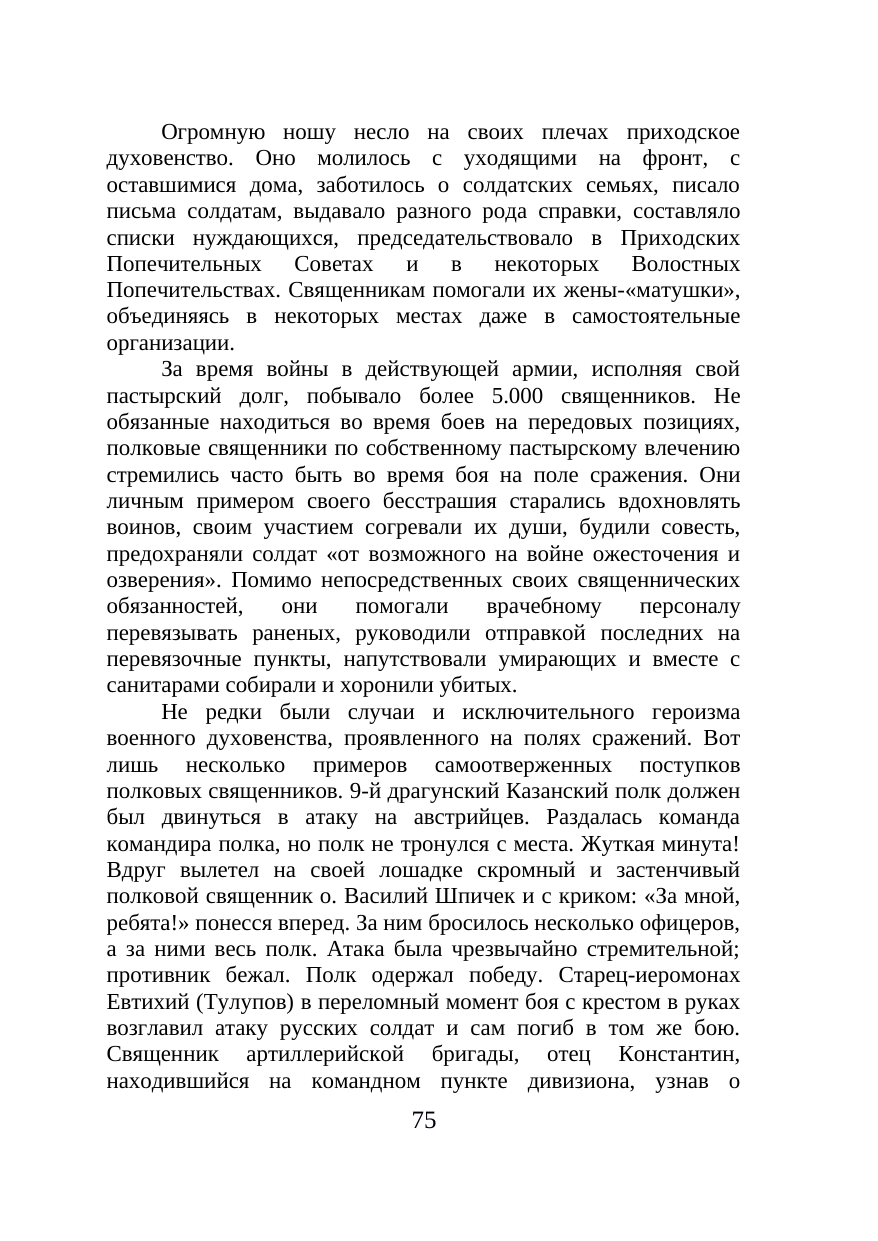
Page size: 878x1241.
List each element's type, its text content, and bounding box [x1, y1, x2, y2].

text Огромную ношу несло на своих плечах приходское духовенство. Оно молилось с уходящими на фронт, с оставшимися дома, заботилось о солдатских семьях, писало письма солдатам, выдавало разного рода справки, составляло списки нуждающихся, председательствовало в Приходских Попечительных Советах и в некоторых Волостных Попечительствах. Священникам помогали их жены-«матушки», объединяясь в некоторых местах даже в самостоятельные организации. [106, 118, 741, 355]
text За время войны в действующей армии, исполняя свой пастырский долг, побывало более 5.000 священников. Не обязанные находиться во время боев на передовых позициях, полковые священники по собственному пастырскому влечению стремились часто быть во время боя на поле сражения. Они личным примером своего бесстрашия старались вдохновлять воинов, своим участием согревали их души, будили совесть, предохраняли солдат «от возможного на войне ожесточения и озверения». Помимо непосредственных своих священнических обязанностей, они помогали врачебному персоналу перевязывать раненых, руководили отправкой последних на перевязочные пункты, напутствовали умирающих и вместе с санитарами собирали и хоронили убитых. [106, 355, 741, 698]
